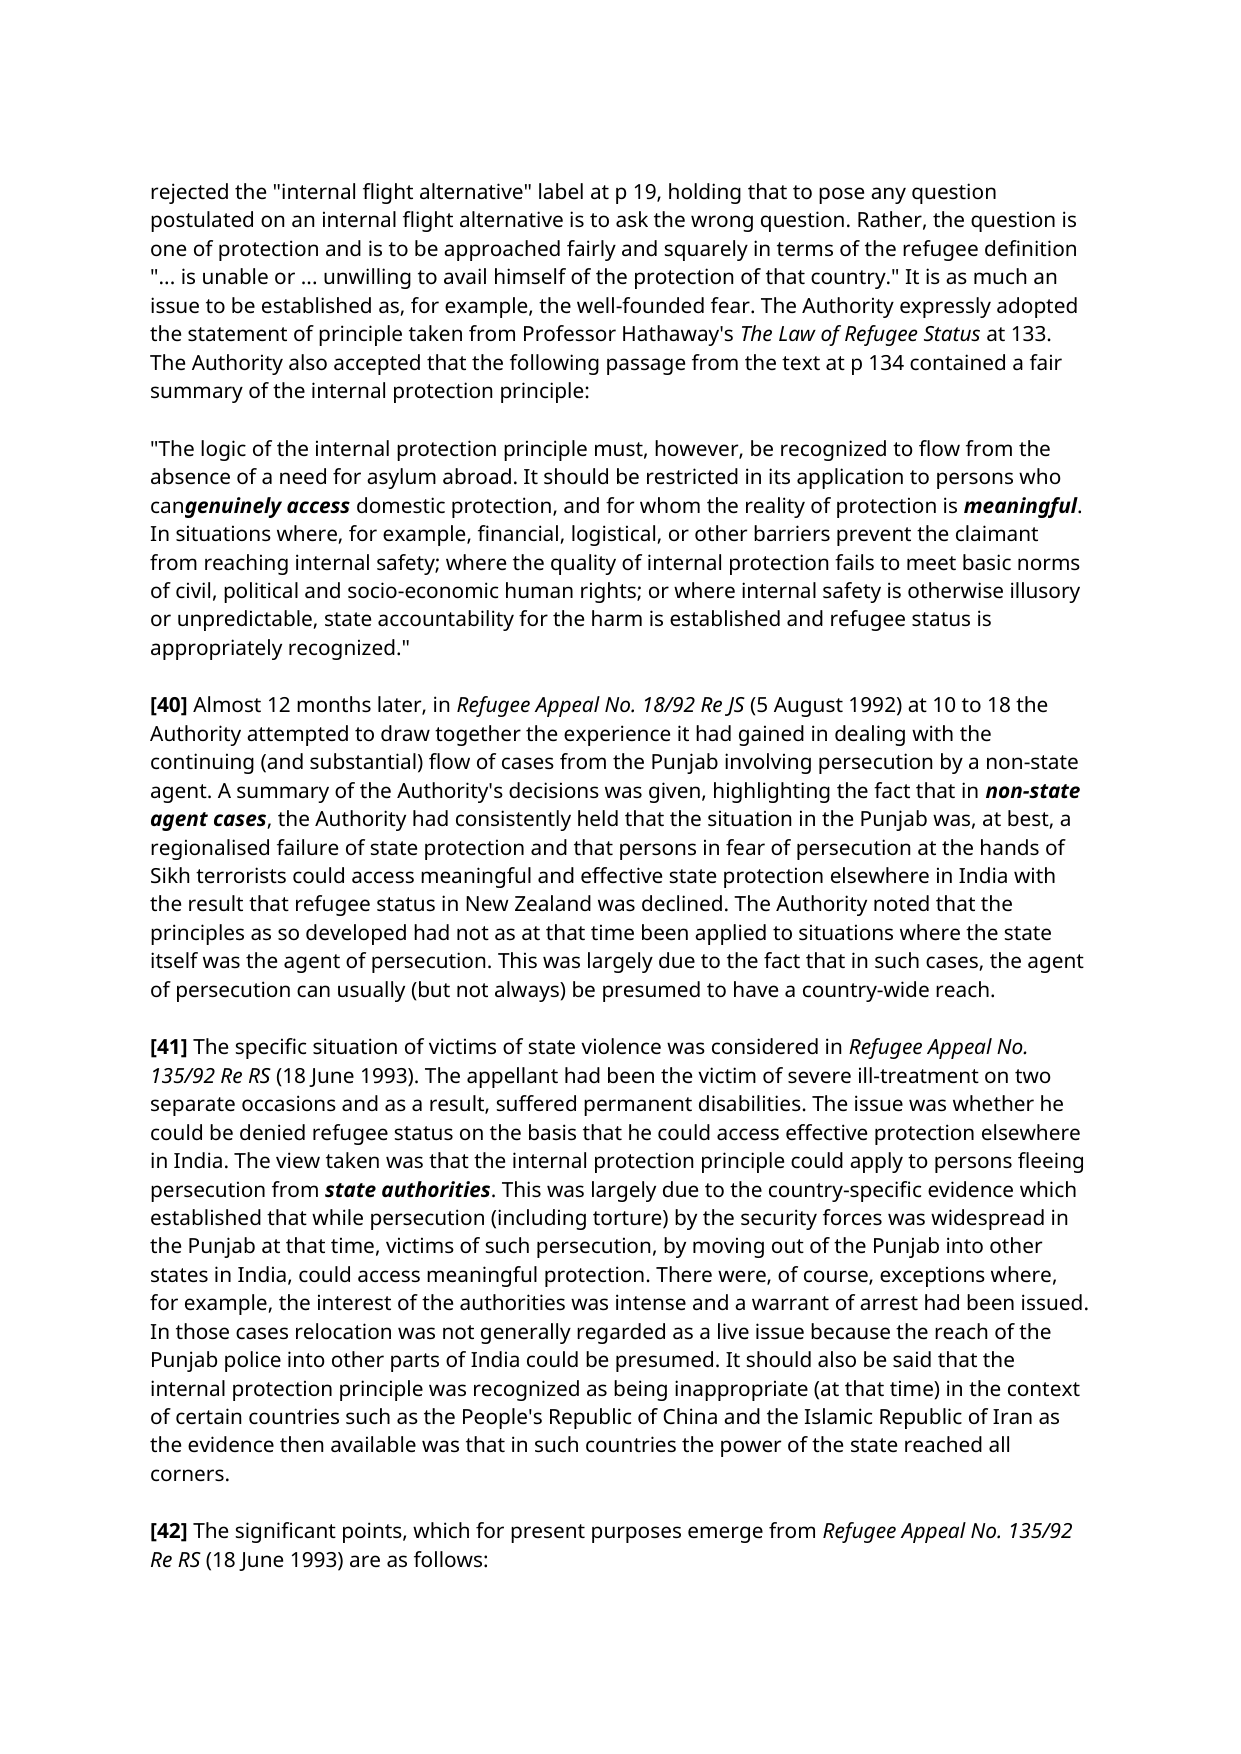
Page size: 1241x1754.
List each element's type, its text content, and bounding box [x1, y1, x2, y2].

text [41] The specific situation of victims of state violence was considered in Refugee Appeal No. 135/92 Re RS (18 June 1993). The appellant had been the victim of severe ill-treatment on two separate occasions and as a result, suffered permanent disabilities. The issue was whether he could be denied refugee status on the basis that he could access effective protection elsewhere in India. The view taken was that the internal protection principle could apply to persons fleeing persecution from state authorities. This was largely due to the country-specific evidence which established that while persecution (including torture) by the security forces was widespread in the Punjab at that time, victims of such persecution, by moving out of the Punjab into other states in India, could access meaningful protection. There were, of course, exceptions where, for example, the interest of the authorities was intense and a warrant of arrest had been issued. In those cases relocation was not generally regarded as a live issue because the reach of the Punjab police into other parts of India could be presumed. It should also be said that the internal protection principle was recognized as being inappropriate (at that time) in the context of certain countries such as the People's Republic of China and the Islamic Republic of Iran as the evidence then available was that in such countries the power of the state reached all corners. [150, 1032, 1090, 1487]
text "The logic of the internal protection principle must, however, be recognized to flow from the absence of a need for asylum abroad. It should be restricted in its application to persons who cangenuinely access domestic protection, and for whom the reality of protection is meaningful. In situations where, for example, financial, logistical, or other barriers prevent the claimant from reaching internal safety; where the quality of internal protection fails to meet basic norms of civil, political and socio-economic human rights; or where internal safety is otherwise illusory or unpredictable, state accountability for the harm is established and refugee status is appropriately recognized." [150, 434, 1090, 661]
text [150, 177, 1090, 405]
text [42] The significant points, which for present purposes emerge from Refugee Appeal No. 135/92 Re RS (18 June 1993) are as follows: [150, 1517, 1090, 1573]
text [40] Almost 12 months later, in Refugee Appeal No. 18/92 Re JS (5 August 1992) at 10 to 18 the Authority attempted to draw together the experience it had gained in dealing with the continuing (and substantial) flow of cases from the Punjab involving persecution by a non-state agent. A summary of the Authority's decisions was given, highlighting the fact that in non-state agent cases, the Authority had consistently held that the situation in the Punjab was, at best, a regionalised failure of state protection and that persons in fear of persecution at the hands of Sikh terrorists could access meaningful and effective state protection elsewhere in India with the result that refugee status in New Zealand was declined. The Authority noted that the principles as so developed had not as at that time been applied to situations where the state itself was the agent of persecution. This was largely due to the fact that in such cases, the agent of persecution can usually (but not always) be presumed to have a country-wide reach. [150, 691, 1090, 1003]
